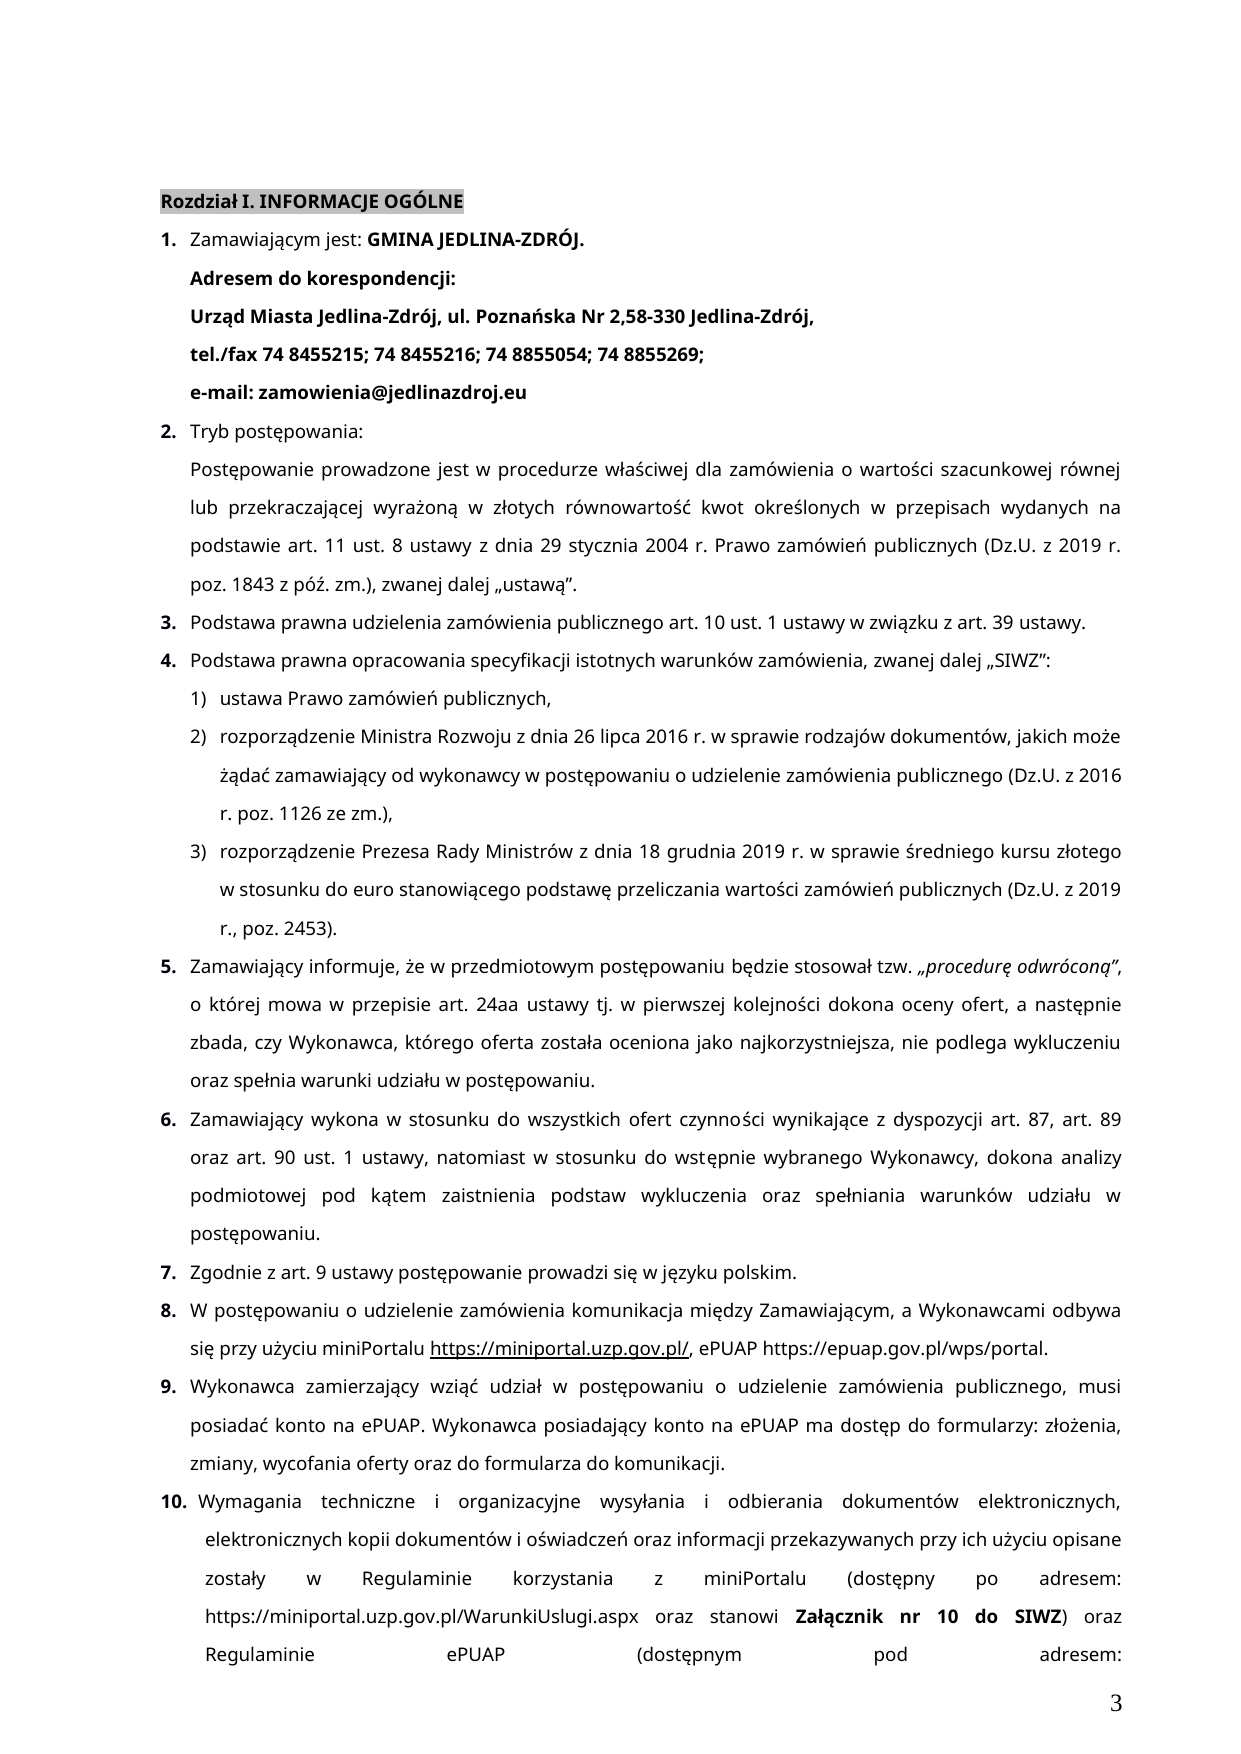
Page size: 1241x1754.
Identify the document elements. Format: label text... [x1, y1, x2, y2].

text Postępowanie prowadzone jest w procedurze właściwej dla zamówienia o wartości szacunkowej równej lub przekraczającej wyrażoną w złotych równowartość kwot określonych w przepisach wydanych na podstawie art. 11 ust. 8 ustawy z dnia 29 stycznia 2004 r. Prawo zamówień publicznych (Dz.U. z 2019 r. poz. 1843 z póź. zm.), zwanej dalej „ustawą”. [190, 456, 1122, 596]
text Urząd Miasta Jedlina-Zdrój, ul. Poznańska Nr 2,58-330 Jedlina-Zdrój, [190, 303, 1122, 329]
text e-mail: zamowienia@jedlinazdroj.eu [190, 380, 1122, 405]
list rozporządzenie Prezesa Rady Ministrów z dnia 18 grudnia 2019 r. w sprawie średniego kursu złotego w stosunku do euro stanowiącego podstawę przeliczania wartości zamówień publicznych (Dz.U. z 2019 r., poz. 2453). [190, 838, 1122, 940]
list W postępowaniu o udzielenie zamówienia komunikacja między Zamawiającym, a Wykonawcami odbywa się przy użyciu miniPortalu https://miniportal.uzp.gov.pl/, ePUAP https://epuap.gov.pl/wps/portal. [160, 1297, 1122, 1361]
list Zamawiającym jest: GMINA JEDLINA-ZDRÓJ. [160, 227, 1122, 252]
list Zamawiający wykona w stosunku do wszystkich ofert czynności wynikające z dyspozycji art. 87, art. 89 oraz art. 90 ust. 1 ustawy, natomiast w stosunku do wstępnie wybranego Wykonawcy, dokona analizy podmiotowej pod kątem zaistnienia podstaw wykluczenia oraz spełniania warunków udziału w postępowaniu. [160, 1106, 1122, 1246]
list Zgodnie z art. 9 ustawy postępowanie prowadzi się w języku polskim. [160, 1259, 1122, 1284]
list Zamawiający informuje, że w przedmiotowym postępowaniu będzie stosował tzw. „procedurę odwróconą”, o której mowa w przepisie art. 24aa ustawy tj. w pierwszej kolejności dokona oceny ofert, a następnie zbada, czy Wykonawca, którego oferta została oceniona jako najkorzystniejsza, nie podlega wykluczeniu oraz spełnia warunki udziału w postępowaniu. [160, 953, 1122, 1093]
list ustawa Prawo zamówień publicznych, [190, 686, 1122, 711]
text tel./fax 74 8455215; 74 8455216; 74 8855054; 74 8855269; [190, 341, 1122, 367]
text Rozdział I. INFORMACJE OGÓLNE [146, 188, 1122, 214]
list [160, 1488, 1122, 1667]
list Podstawa prawna opracowania specyfikacji istotnych warunków zamówienia, zwanej dalej „SIWZ”: [160, 647, 1122, 673]
text Adresem do korespondencji: [190, 265, 1122, 291]
list Wykonawca zamierzający wziąć udział w postępowaniu o udzielenie zamówienia publicznego, musi posiadać konto na ePUAP. Wykonawca posiadający konto na ePUAP ma dostęp do formularzy: złożenia, zmiany, wycofania oferty oraz do formularza do komunikacji. [160, 1374, 1122, 1476]
list Podstawa prawna udzielenia zamówienia publicznego art. 10 ust. 1 ustawy w związku z art. 39 ustawy. [160, 609, 1122, 634]
list Tryb postępowania: [160, 418, 1122, 443]
list rozporządzenie Ministra Rozwoju z dnia 26 lipca 2016 r. w sprawie rodzajów dokumentów, jakich może żądać zamawiający od wykonawcy w postępowaniu o udzielenie zamówienia publicznego (Dz.U. z 2016 r. poz. 1126 ze zm.), [190, 724, 1122, 826]
